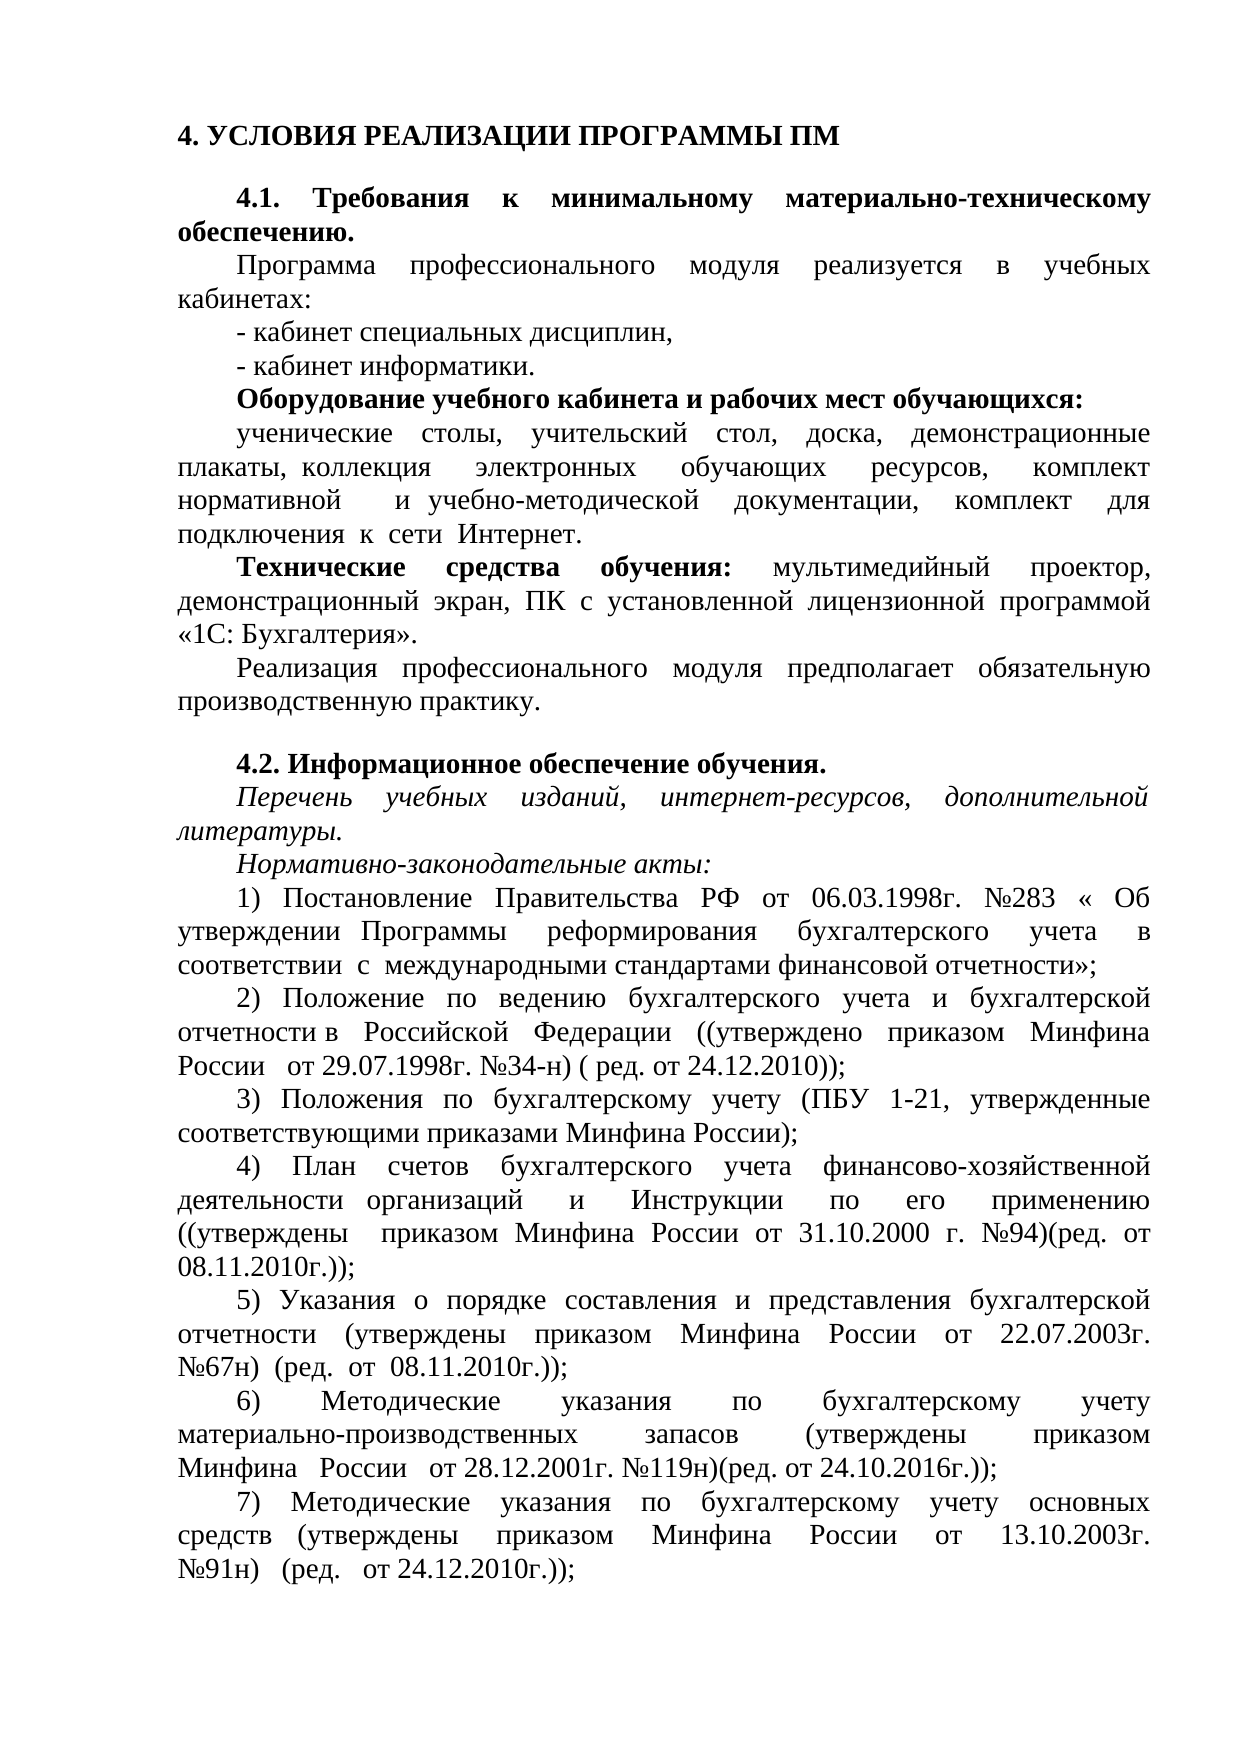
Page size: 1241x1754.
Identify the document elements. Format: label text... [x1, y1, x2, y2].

text 5) Указания о порядке составления и представления бухгалтерской отчетности (утверждены приказом Минфина России от 22.07.2003г. №67н) (ред. от 08.11.2010г.)); [177, 1282, 1152, 1383]
text 3) Положения по бухгалтерскому учету (ПБУ 1-21, утвержденные соответствующими приказами Минфина России); [177, 1081, 1152, 1148]
text Технические средства обучения: мультимедийный проектор, демонстрационный экран, ПК с установленной лицензионной программой «1С: Бухгалтерия». [177, 549, 1152, 650]
text Нормативно-законодательные акты: [177, 846, 1152, 880]
text 1) Постановление Правительства РФ от 06.03.1998г. №283 « Об утверждении Программы реформирования бухгалтерского учета в соответствии с международными стандартами финансовой отчетности»; [177, 880, 1152, 981]
text Реализация профессионального модуля предполагает обязательную производственную практику. [177, 650, 1152, 717]
text 4.1. Требования к минимальному материально-техническому обеспечению. [177, 180, 1152, 247]
text 4) План счетов бухгалтерского учета финансово-хозяйственной деятельности организаций и Инструкции по его применению ((утверждены приказом Минфина России от 31.10.2000 г. №94)(ред. от 08.11.2010г.)); [177, 1148, 1152, 1282]
text Оборудование учебного кабинета и рабочих мест обучающихся: [177, 382, 1152, 415]
text - кабинет информатики. [177, 348, 1152, 382]
text Программа профессионального модуля реализуется в учебных кабинетах: [177, 247, 1152, 314]
text - кабинет специальных дисциплин, [177, 314, 1152, 348]
text 6) Методические указания по бухгалтерскому учету материально-производственных запасов (утверждены приказом Минфина России от 28.12.2001г. №119н)(ред. от 24.10.2016г.)); [177, 1383, 1152, 1484]
text 2) Положение по ведению бухгалтерского учета и бухгалтерской отчетности в Российской Федерации ((утверждено приказом Минфина России от 29.07.1998г. №34-н) ( ред. от 24.12.2010)); [177, 981, 1152, 1081]
text 7) Методические указания по бухгалтерскому учету основных средств (утверждены приказом Минфина России от 13.10.2003г. №91н) (ред. от 24.12.2010г.)); [177, 1484, 1152, 1584]
text ученические столы, учительский стол, доска, демонстрационные плакаты, коллекция электронных обучающих ресурсов, комплект нормативной и учебно-методической документации, комплект для подключения к сети Интернет. [177, 415, 1152, 549]
text Перечень учебных изданий, интернет-ресурсов, дополнительной литературы. [177, 779, 1152, 846]
text 4. УСЛОВИЯ РЕАЛИЗАЦИИ ПРОГРАММЫ ПМ [177, 118, 1152, 152]
text 4.2. Информационное обеспечение обучения. [177, 746, 1152, 779]
